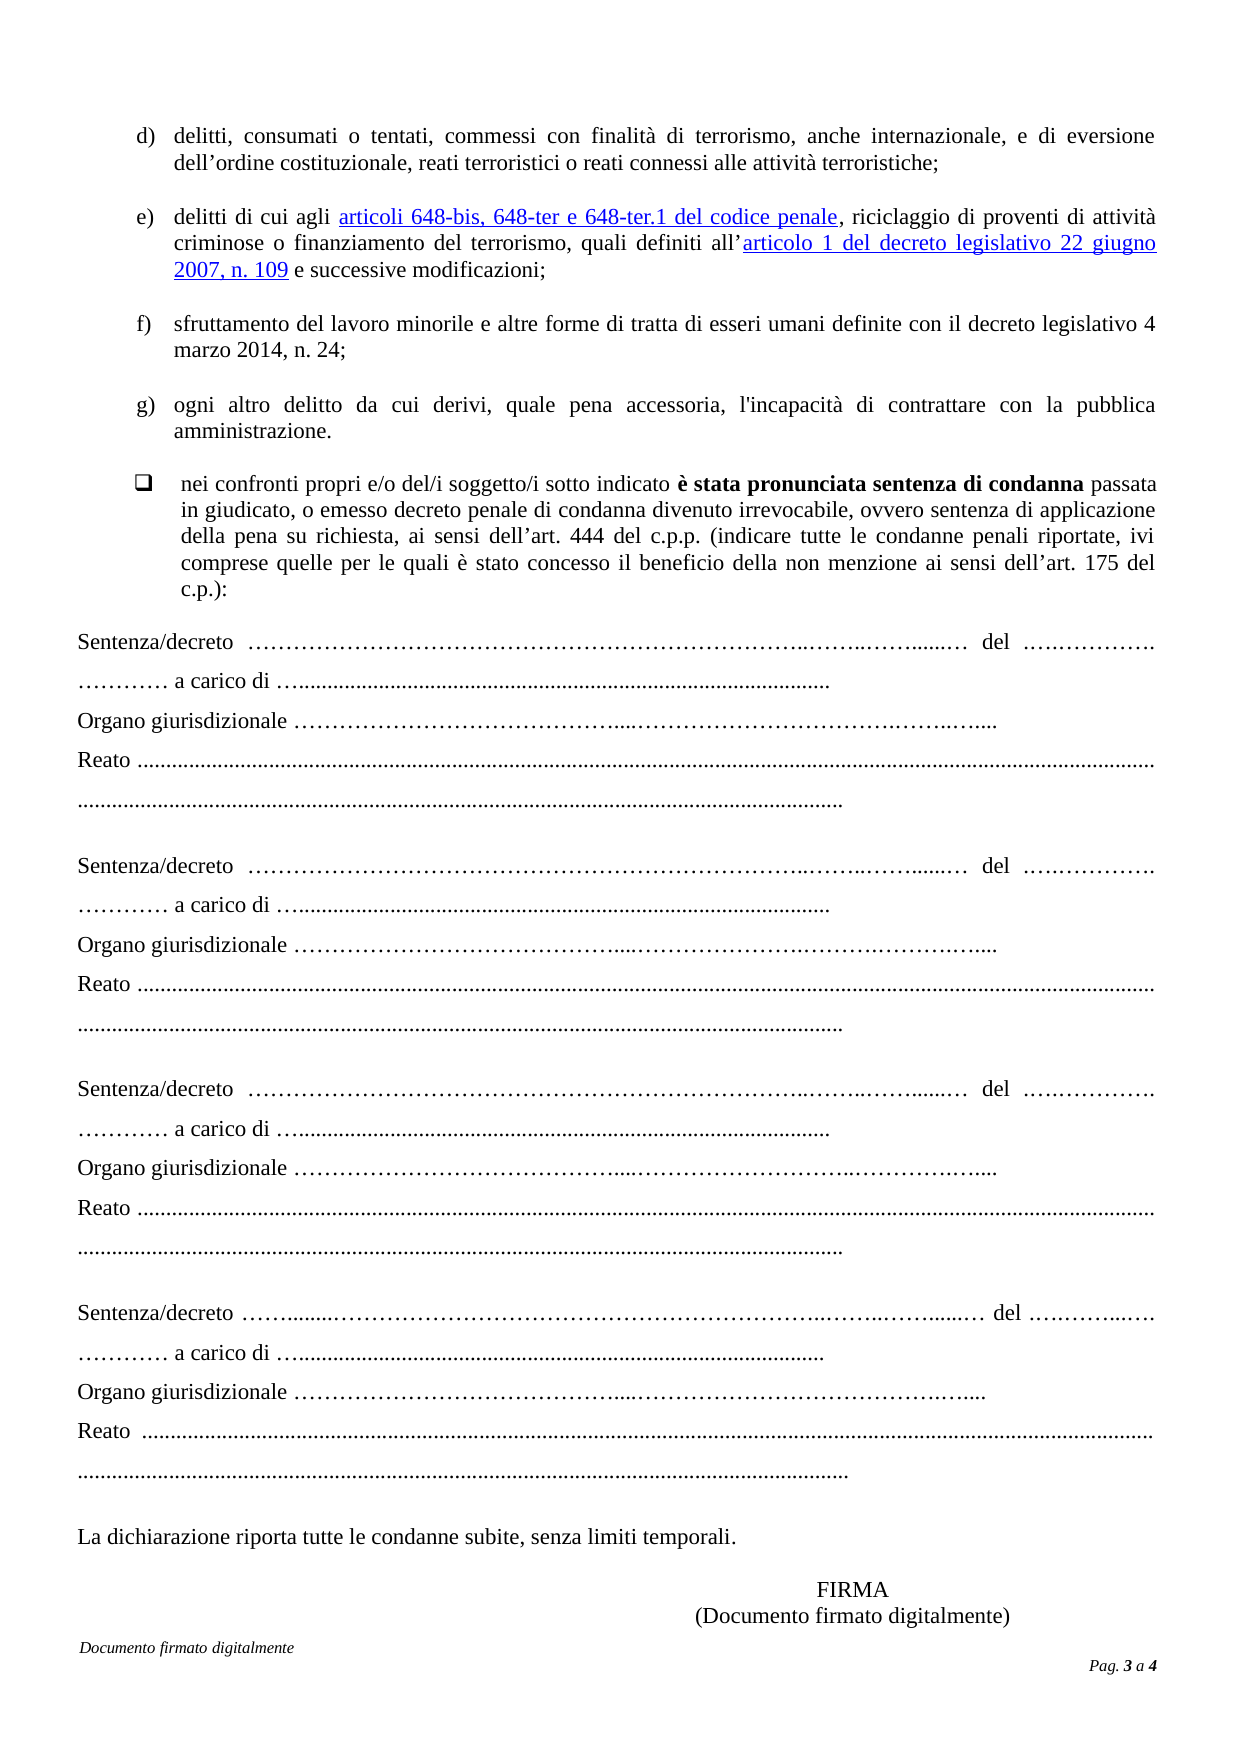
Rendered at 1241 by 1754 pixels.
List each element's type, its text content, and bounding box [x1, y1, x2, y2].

text Reato ........................................................................................................................................................................................................................................................................................................................ [77, 1194, 1157, 1260]
text (Documento firmato digitalmente) [548, 1602, 1157, 1628]
text Sentenza/decreto ………………………………………………………………..……..……......… del .….………….………… a carico di …............................................................................................. [77, 852, 1156, 917]
text Reato ........................................................................................................................................................................................................................................................................................................................ [77, 746, 1157, 812]
list sfruttamento del lavoro minorile e altre forme di tratta di esseri umani definite con il decreto legislativo 4 marzo 2014, n. 24; [136, 310, 1157, 363]
list delitti, consumati o tentati, commessi con finalità di terrorismo, anche internazionale, e di eversione dell’ordine costituzionale, reati terroristici o reati connessi alle attività terroristiche; [136, 122, 1157, 175]
list ogni altro delitto da cui derivi, quale pena accessoria, l'incapacità di contrattare con la pubblica amministrazione. [136, 391, 1157, 443]
text Reato ........................................................................................................................................................................................................................................................................................................................ [77, 970, 1157, 1036]
list delitti di cui agli articoli 648-bis, 648-ter e 648-ter.1 del codice penale, riciclaggio di proventi di attività criminose o finanziamento del terrorismo, quali definiti all’articolo 1 del decreto legislativo 22 giugno 2007, n. 109 e successive modificazioni; [136, 203, 1157, 282]
text Organo giurisdizionale ……………………………………....…………………………….……..….... [77, 707, 1158, 733]
list nei confronti propri e/o del/i soggetto/i sotto indicato è stata pronunciata sentenza di condanna passata in giudicato, o emesso decreto penale di condanna divenuto irrevocabile, ovvero sentenza di applicazione della pena su richiesta, ai sensi dell’art. 444 del c.p.p. (indicare tutte le condanne penali riportate, ivi comprese quelle per le quali è stato concesso il beneficio della non menzione ai sensi dell’art. 175 del c.p.): [133, 470, 1157, 602]
text Organo giurisdizionale ……………………………………....………………….……….……….….... [77, 931, 1158, 957]
text Sentenza/decreto ……........………………………………………………………..……..……......… del .….……...….………… a carico di …............................................................................................ [77, 1299, 1156, 1365]
text FIRMA [548, 1576, 1157, 1602]
text Reato ........................................................................................................................................................................................................................................................................................................................ [77, 1418, 1156, 1483]
text La dichiarazione riporta tutte le condanne subite, senza limiti temporali. [77, 1523, 1162, 1549]
text Organo giurisdizionale ……………………………………....………………………..………….….... [77, 1154, 1158, 1181]
text Sentenza/decreto ………………………………………………………………..……..……......… del .….………….………… a carico di …............................................................................................. [77, 1075, 1156, 1141]
text Organo giurisdizionale ……………………………………....………………………………….….... [77, 1378, 1158, 1404]
text Sentenza/decreto ………………………………………………………………..……..……......… del .….………….………… a carico di …............................................................................................. [77, 628, 1156, 694]
